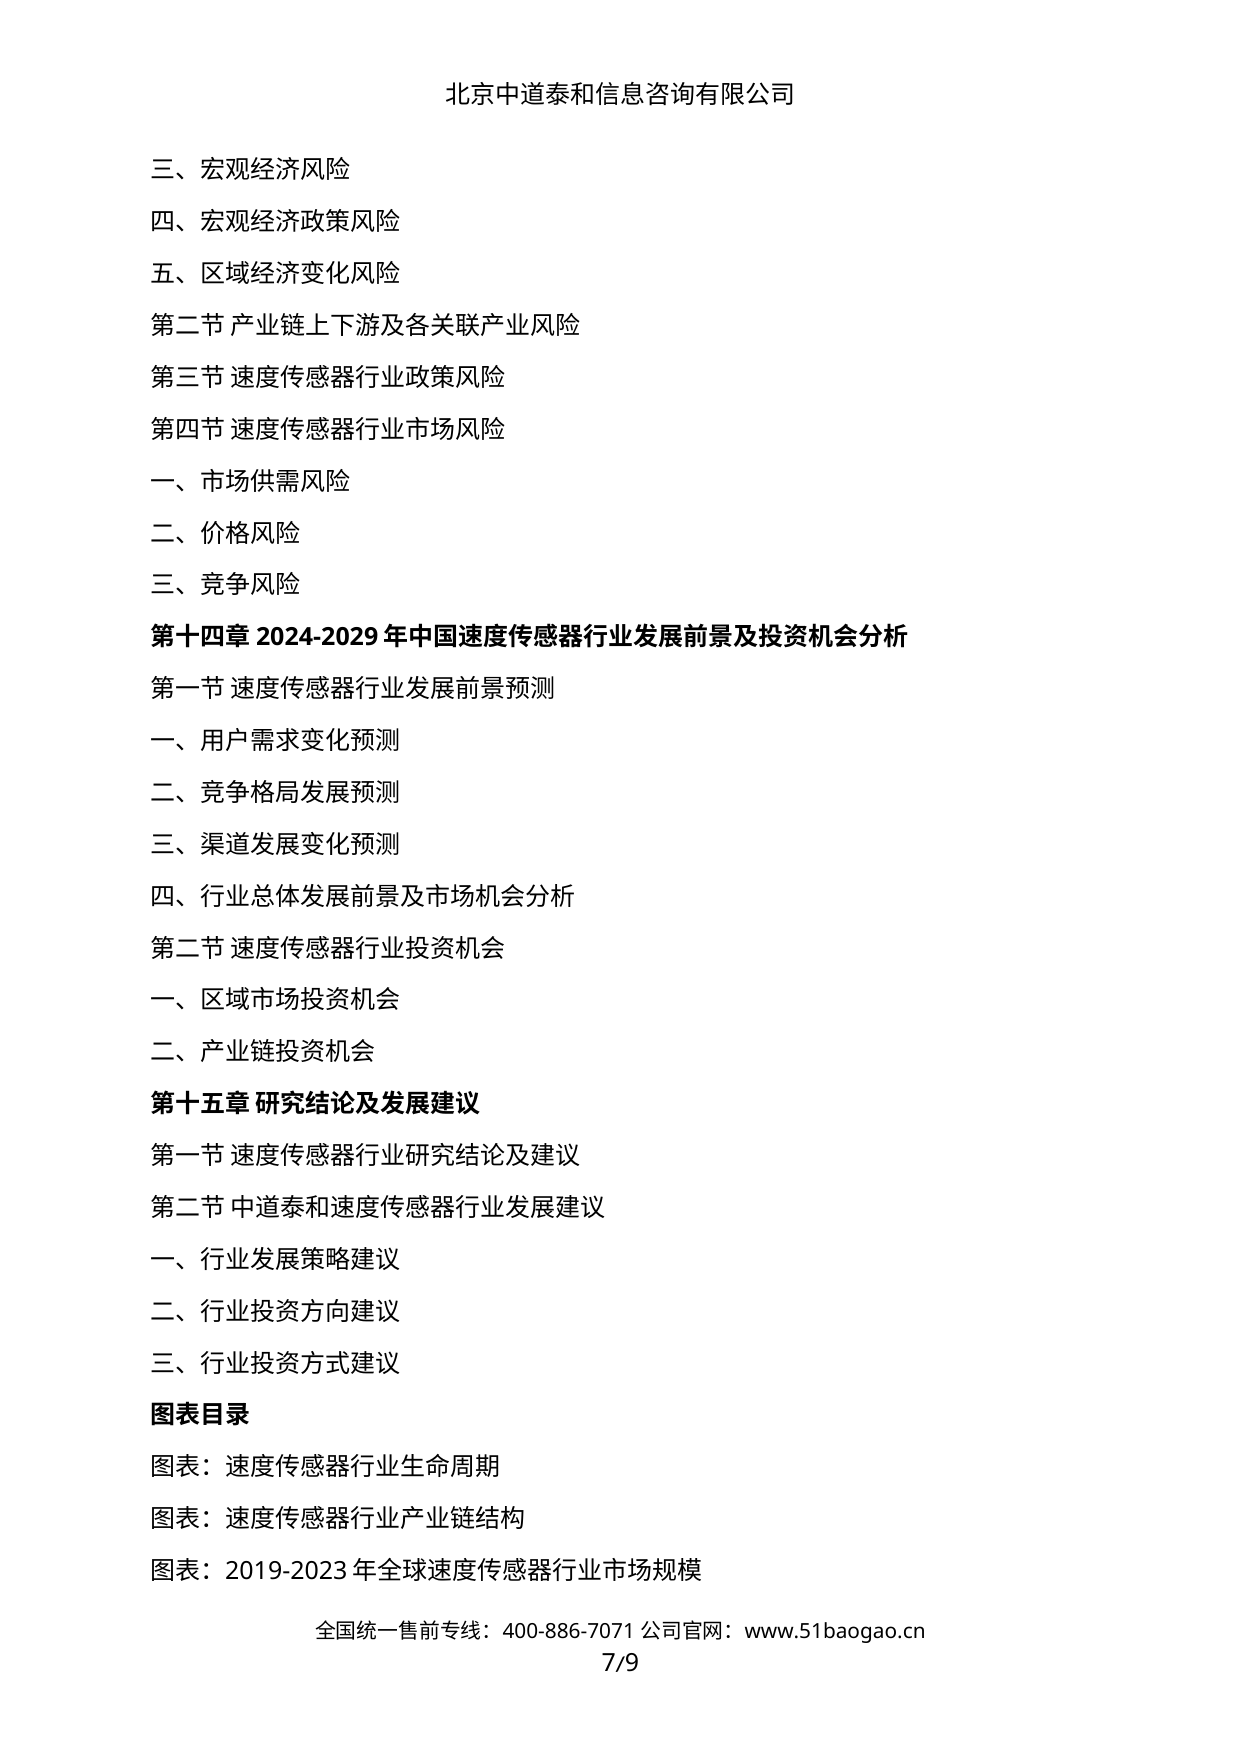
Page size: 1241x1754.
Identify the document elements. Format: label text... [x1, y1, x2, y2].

text 二、行业投资方向建议 [150, 1291, 1090, 1327]
text 二、产业链投资机会 [150, 1032, 1090, 1068]
text 图表：速度传感器行业产业链结构 [150, 1499, 1090, 1535]
text 第二节 中道泰和速度传感器行业发展建议 [150, 1187, 1090, 1224]
text 四、行业总体发展前景及市场机会分析 [150, 876, 1090, 912]
text 第三节 速度传感器行业政策风险 [150, 357, 1090, 394]
text 一、用户需求变化预测 [150, 721, 1090, 757]
text 三、竞争风险 [150, 565, 1090, 601]
text 第十五章 研究结论及发展建议 [150, 1084, 1090, 1120]
text 五、区域经济变化风险 [150, 254, 1090, 290]
text 二、竞争格局发展预测 [150, 772, 1090, 809]
text 一、市场供需风险 [150, 461, 1090, 497]
text 图表目录 [150, 1395, 1090, 1431]
text 第十四章 2024-2029年中国速度传感器行业发展前景及投资机会分析 [150, 617, 1090, 653]
text 二、价格风险 [150, 513, 1090, 549]
text 第一节 速度传感器行业发展前景预测 [150, 669, 1090, 705]
text 第一节 速度传感器行业研究结论及建议 [150, 1136, 1090, 1172]
text 图表：速度传感器行业生命周期 [150, 1447, 1090, 1483]
text 图表：2019-2023年全球速度传感器行业市场规模 [150, 1551, 1090, 1587]
text 三、渠道发展变化预测 [150, 824, 1090, 861]
text 三、行业投资方式建议 [150, 1343, 1090, 1379]
text 第二节 产业链上下游及各关联产业风险 [150, 306, 1090, 342]
text 四、宏观经济政策风险 [150, 202, 1090, 238]
text 三、宏观经济风险 [150, 150, 1090, 186]
text 第二节 速度传感器行业投资机会 [150, 928, 1090, 964]
text 一、区域市场投资机会 [150, 980, 1090, 1016]
text 一、行业发展策略建议 [150, 1239, 1090, 1276]
text 第四节 速度传感器行业市场风险 [150, 409, 1090, 446]
